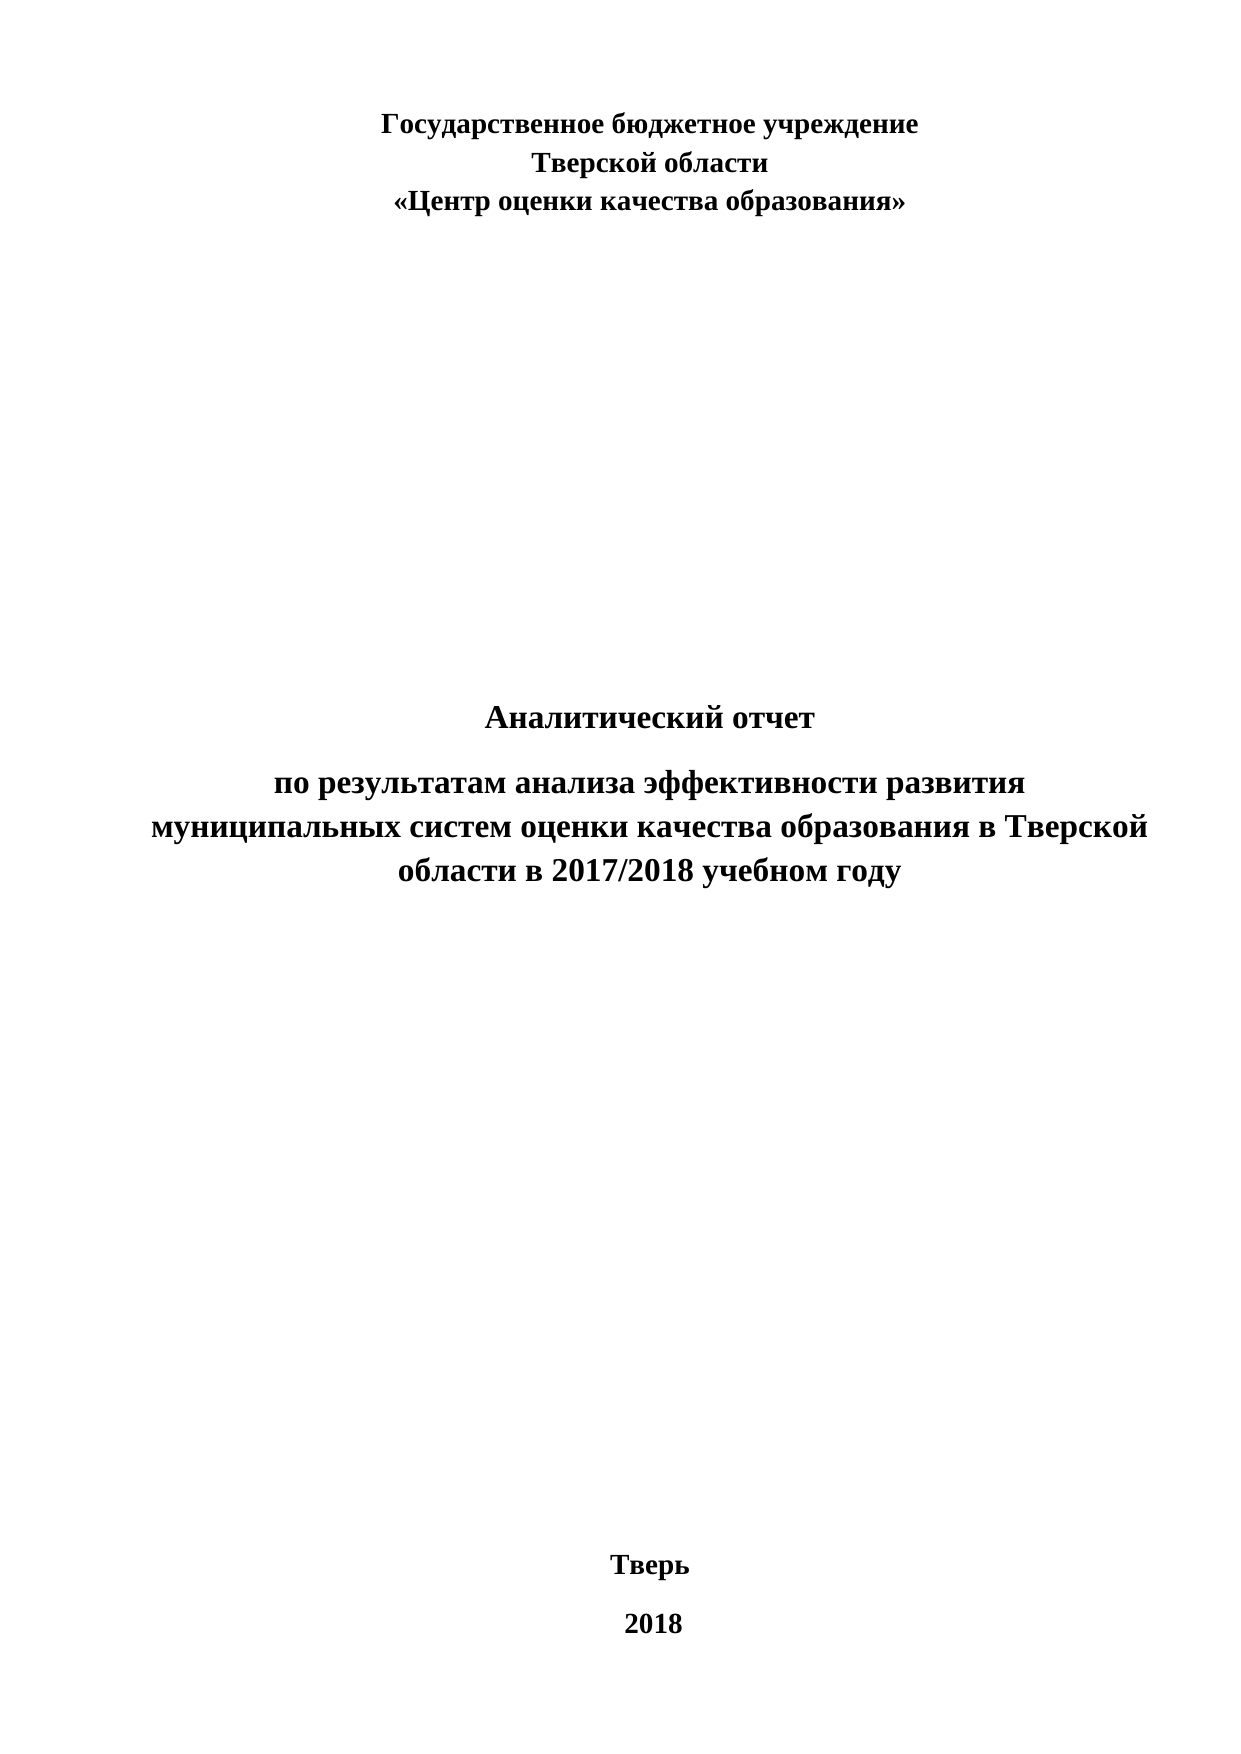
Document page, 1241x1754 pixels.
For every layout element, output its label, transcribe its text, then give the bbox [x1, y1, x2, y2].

text по результатам анализа эффективности развития [148, 762, 1152, 800]
text муниципальных систем оценки качества образования в Тверской области в 2017/2018 учебном году [148, 806, 1152, 888]
text Государственное бюджетное учреждение [148, 106, 1152, 140]
text Тверской области [148, 145, 1152, 178]
text Тверь [148, 1547, 1152, 1581]
text Аналитический отчет [148, 697, 1152, 735]
text «Центр оценки качества образования» [148, 183, 1152, 217]
text 2018 [148, 1607, 1152, 1640]
